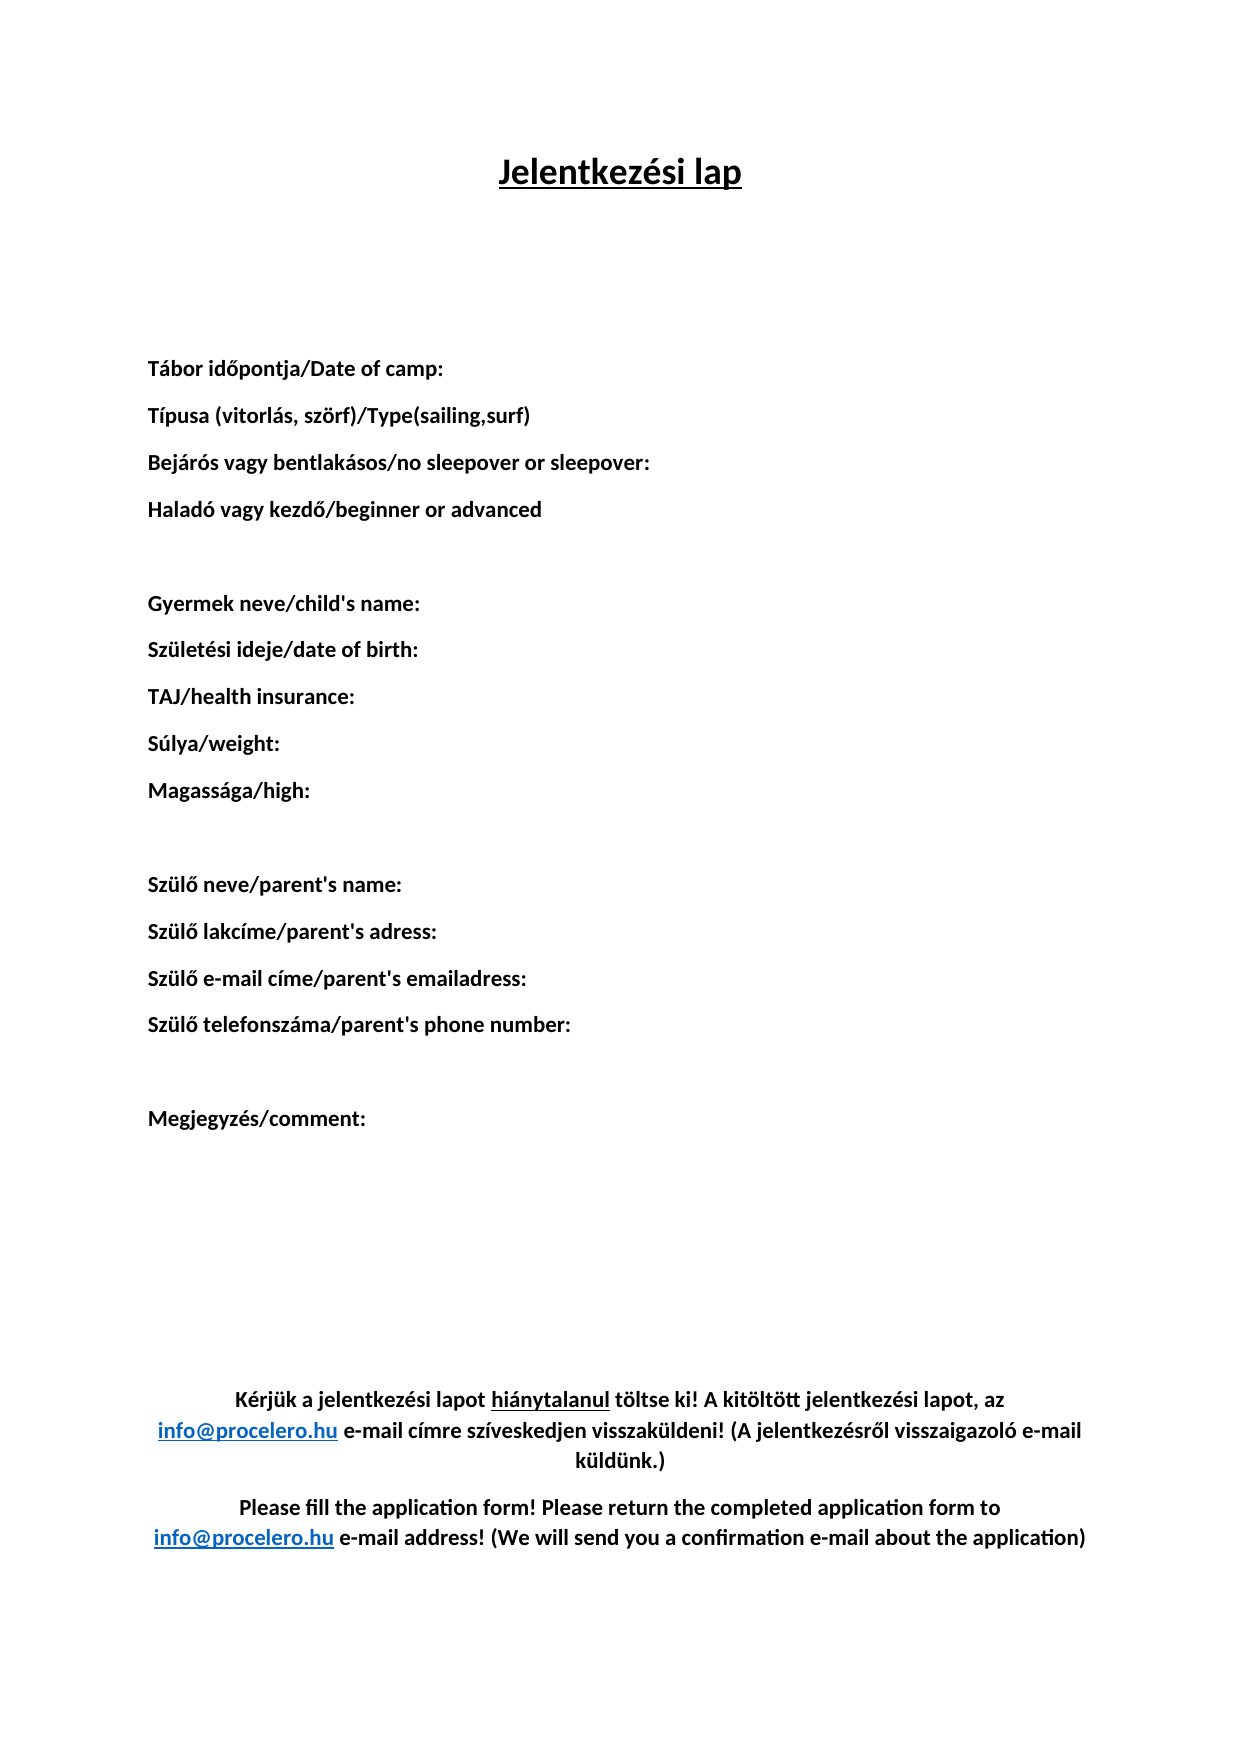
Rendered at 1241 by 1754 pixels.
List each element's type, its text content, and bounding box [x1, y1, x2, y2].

text Please fill the application form! Please return the completed application form to info@procelero.hu e-mail address! (We will send you a confirmation e-mail about the application) [148, 1493, 1093, 1551]
text TAJ/health insurance: [148, 682, 1093, 711]
text Magassága/high: [148, 776, 1093, 804]
text Súlya/weight: [148, 729, 1093, 757]
text Bejárós vagy bentlakásos/no sleepover or sleepover: [148, 448, 1093, 476]
text Kérjük a jelentkezési lapot hiánytalanul töltse ki! A kitöltött jelentkezési lapot, az info@procelero.hu e-mail címre szíveskedjen visszaküldeni! (A jelentkezésről visszaigazoló e-mail küldünk.) [148, 1386, 1093, 1474]
text Szülő neve/parent's name: [148, 870, 1093, 898]
text Születési ideje/date of birth: [148, 636, 1093, 664]
text Megjegyzés/comment: [148, 1104, 1093, 1132]
text Szülő lakcíme/parent's adress: [148, 917, 1093, 945]
text Típusa (vitorlás, szörf)/Type(sailing,surf) [148, 401, 1093, 429]
text Szülő e-mail címe/parent's emailadress: [148, 964, 1093, 992]
text Tábor időpontja/Date of camp: [148, 354, 1093, 382]
text Jelentkezési lap [148, 148, 1093, 193]
text Szülő telefonszáma/parent's phone number: [148, 1011, 1093, 1039]
text Gyermek neve/child's name: [148, 589, 1093, 617]
text Haladó vagy kezdő/beginner or advanced [148, 495, 1093, 523]
